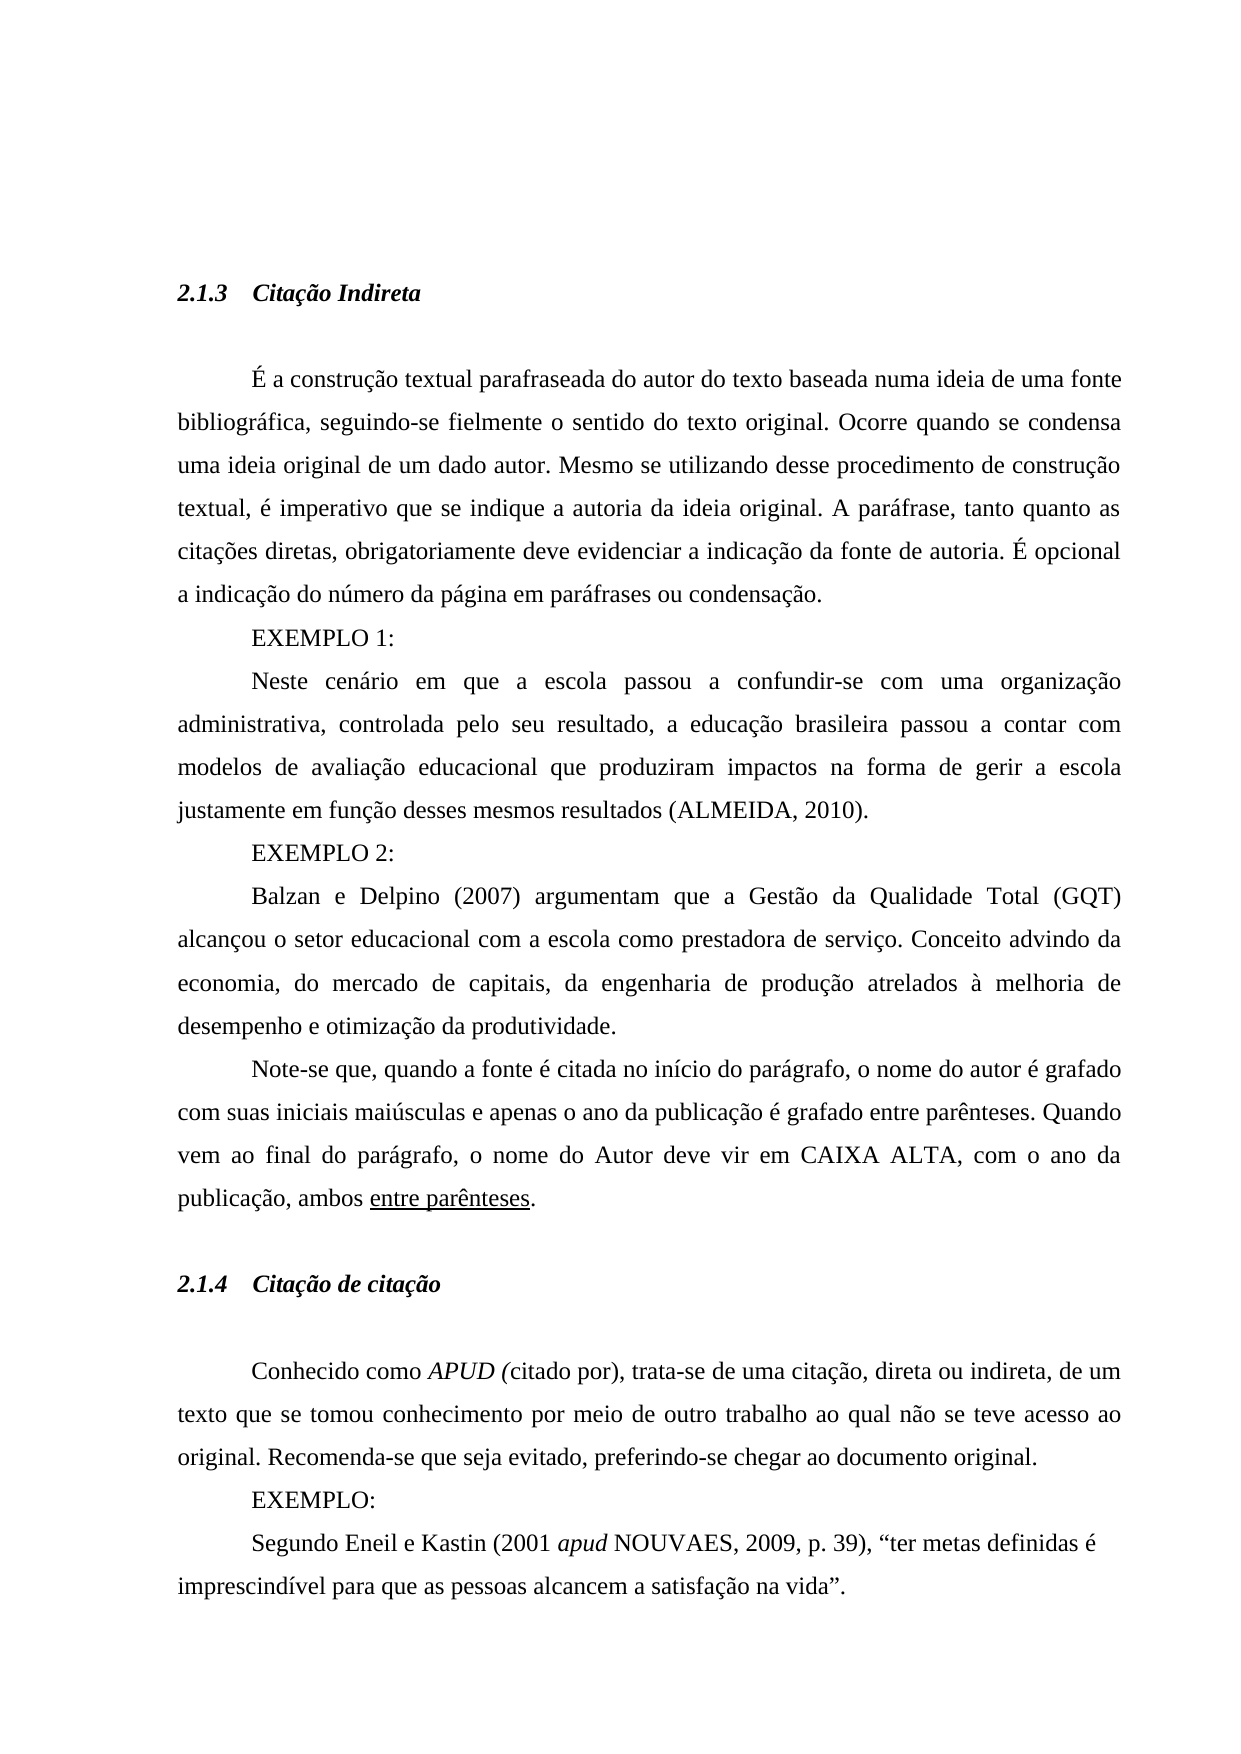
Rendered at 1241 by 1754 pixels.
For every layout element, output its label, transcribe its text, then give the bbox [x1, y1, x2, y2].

text Neste cenário em que a escola passou a confundir-se com uma organização administrativa, controlada pelo seu resultado, a educação brasileira passou a contar com modelos de avaliação educacional que produziram impactos na forma de gerir a escola justamente em função desses mesmos resultados (ALMEIDA, 2010). [177, 666, 1122, 824]
subtitle Citação Indireta [177, 278, 1122, 306]
text Balzan e Delpino (2007) argumentam que a Gestão da Qualidade Total (GQT) alcançou o setor educacional com a escola como prestadora de serviço. Conceito advindo da economia, do mercado de capitais, da engenharia de produção atrelados à melhoria de desempenho e otimização da produtividade. [177, 881, 1122, 1039]
subtitle Citação de citação [177, 1269, 1122, 1298]
text Note-se que, quando a fonte é citada no início do parágrafo, o nome do autor é grafado com suas iniciais maiúsculas e apenas o ano da publicação é grafado entre parênteses. Quando vem ao final do parágrafo, o nome do Autor deve vir em CAIXA ALTA, com o ano da publicação, ambos entre parênteses. [177, 1054, 1122, 1212]
text EXEMPLO 2: [177, 838, 1122, 867]
text Segundo Eneil e Kastin (2001 apud NOUVAES, 2009, p. 39), “ter metas definidas é imprescindível para que as pessoas alcancem a satisfação na vida”. [177, 1528, 1122, 1600]
text EXEMPLO: [177, 1485, 1122, 1514]
text Conhecido como APUD (citado por), trata-se de uma citação, direta ou indireta, de um texto que se tomou conhecimento por meio de outro trabalho ao qual não se teve acesso ao original. Recomenda-se que seja evitado, preferindo-se chegar ao documento original. [177, 1356, 1122, 1471]
text EXEMPLO 1: [177, 623, 1122, 651]
text É a construção textual parafraseada do autor do texto baseada numa ideia de uma fonte bibliográfica, seguindo-se fielmente o sentido do texto original. Ocorre quando se condensa uma ideia original de um dado autor. Mesmo se utilizando desse procedimento de construção textual, é imperativo que se indique a autoria da ideia original. A paráfrase, tanto quanto as citações diretas, obrigatoriamente deve evidenciar a indicação da fonte de autoria. É opcional a indicação do número da página em paráfrases ou condensação. [177, 364, 1122, 608]
